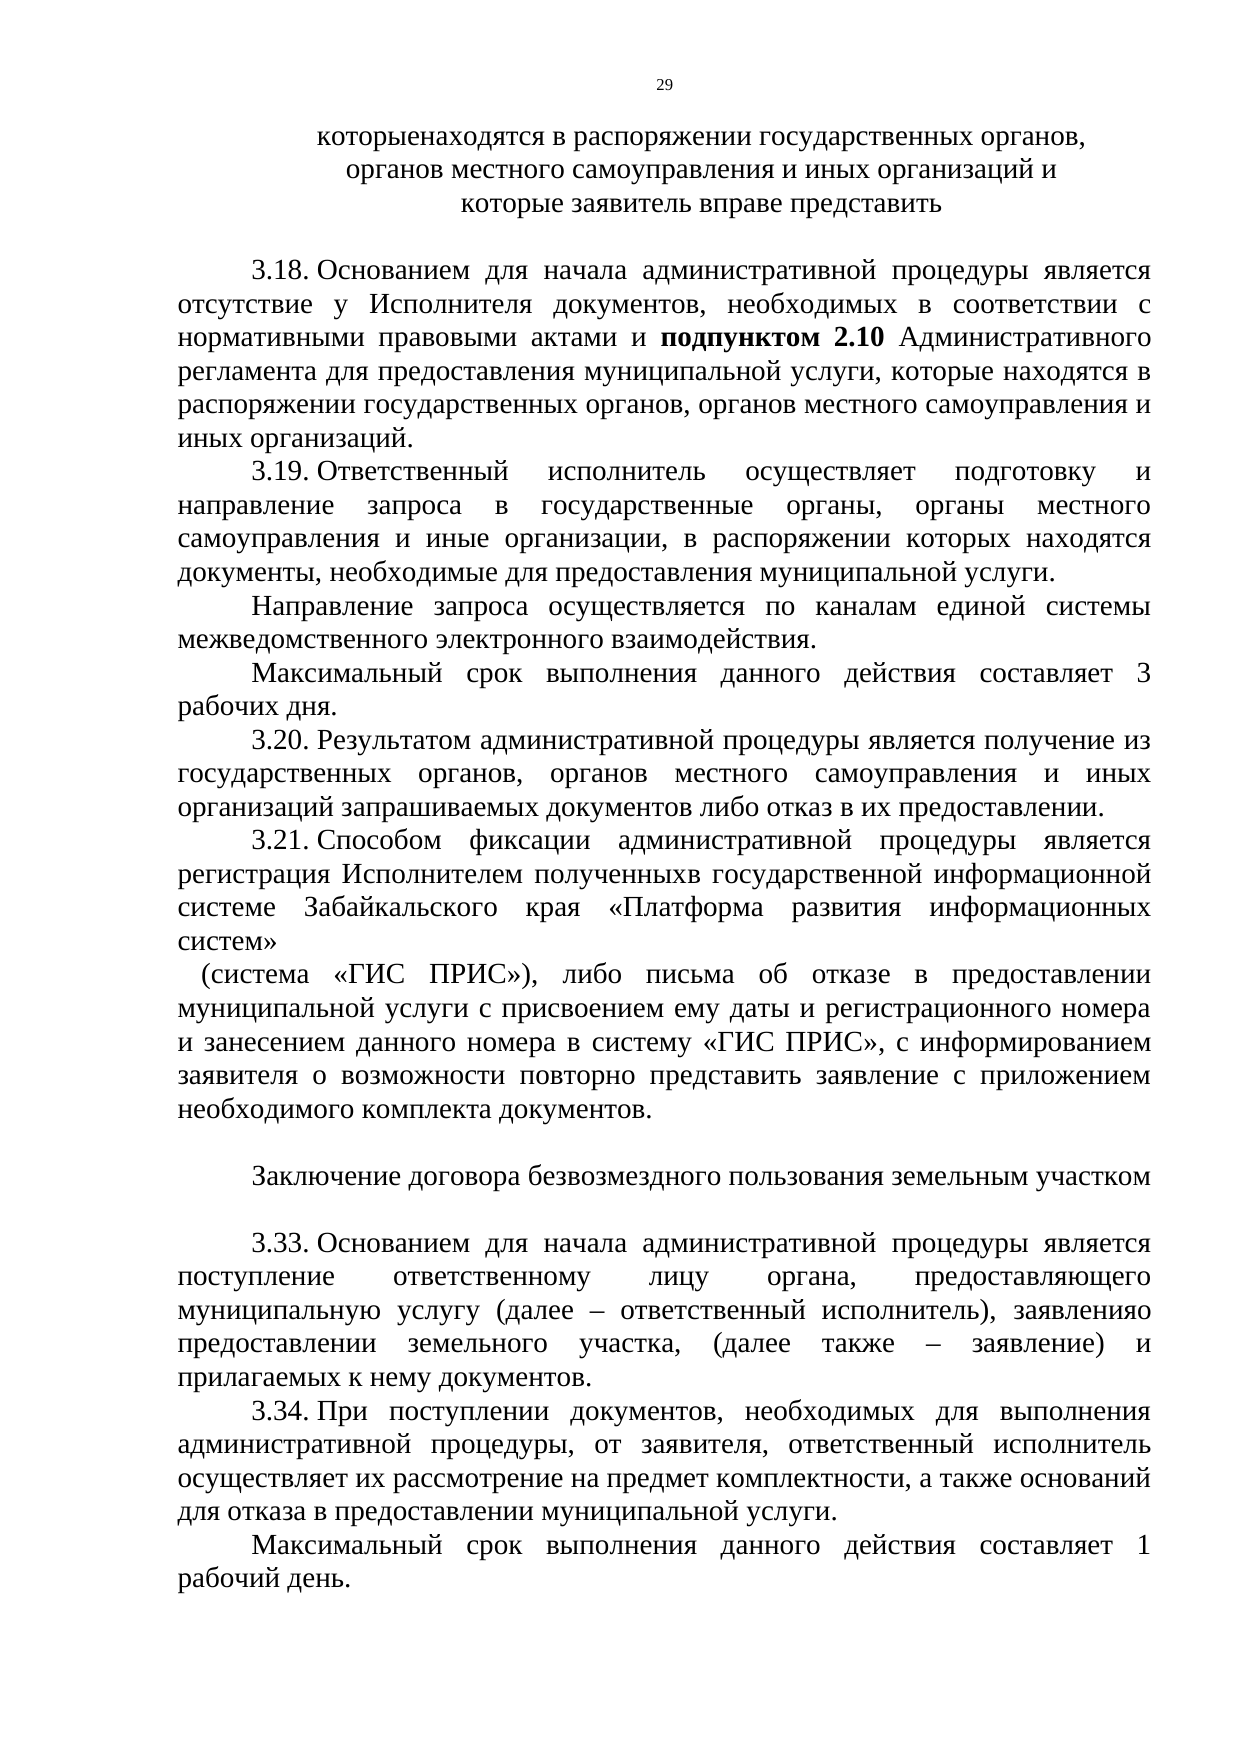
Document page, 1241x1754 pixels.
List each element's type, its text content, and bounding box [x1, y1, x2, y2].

text Направление запроса осуществляется по каналам единой системы межведомственного электронного взаимодействия. [177, 588, 1152, 655]
text 3.33. Основанием для начала административной процедуры является поступление ответственному лицу органа, предоставляющего муниципальную услугу (далее – ответственный исполнитель), заявленияо предоставлении земельного участка, (далее также – заявление) и прилагаемых к нему документов. [177, 1225, 1152, 1393]
text Заключение договора безвозмездного пользования земельным участком [177, 1158, 1152, 1191]
text 3.19. Ответственный исполнитель осуществляет подготовку и направление запроса в государственные органы, органы местного самоуправления и иные организации, в распоряжении которых находятся документы, необходимые для предоставления муниципальной услуги. [177, 453, 1152, 588]
text которыенаходятся в распоряжении государственных органов, [177, 118, 1152, 152]
text органов местного самоуправления и иных организаций и [177, 152, 1152, 185]
text Максимальный срок выполнения данного действия составляет 1 рабочий день. [177, 1527, 1152, 1594]
text Максимальный срок выполнения данного действия составляет 3 рабочих дня. [177, 655, 1152, 722]
text 3.20. Результатом административной процедуры является получение из государственных органов, органов местного самоуправления и иных организаций запрашиваемых документов либо отказ в их предоставлении. [177, 722, 1152, 822]
text которые заявитель вправе представить [177, 185, 1152, 219]
text (система «ГИС ПРИС»), либо письма об отказе в предоставлении муниципальной услуги с присвоением ему даты и регистрационного номера и занесением данного номера в систему «ГИС ПРИС», с информированием заявителя о возможности повторно представить заявление с приложением необходимого комплекта документов. [177, 957, 1152, 1124]
text 3.34. При поступлении документов, необходимых для выполнения административной процедуры, от заявителя, ответственный исполнитель осуществляет их рассмотрение на предмет комплектности, а также оснований для отказа в предоставлении муниципальной услуги. [177, 1393, 1152, 1527]
text 3.21. Способом фиксации административной процедуры является регистрация Исполнителем полученныхв государственной информационной системе Забайкальского края «Платформа развития информационных систем» [177, 822, 1152, 957]
text 3.18. Основанием для начала административной процедуры является отсутствие у Исполнителя документов, необходимых в соответствии с нормативными правовыми актами и подпунктом 2.10 Административного регламента для предоставления муниципальной услуги, которые находятся в распоряжении государственных органов, органов местного самоуправления и иных организаций. [177, 252, 1152, 453]
